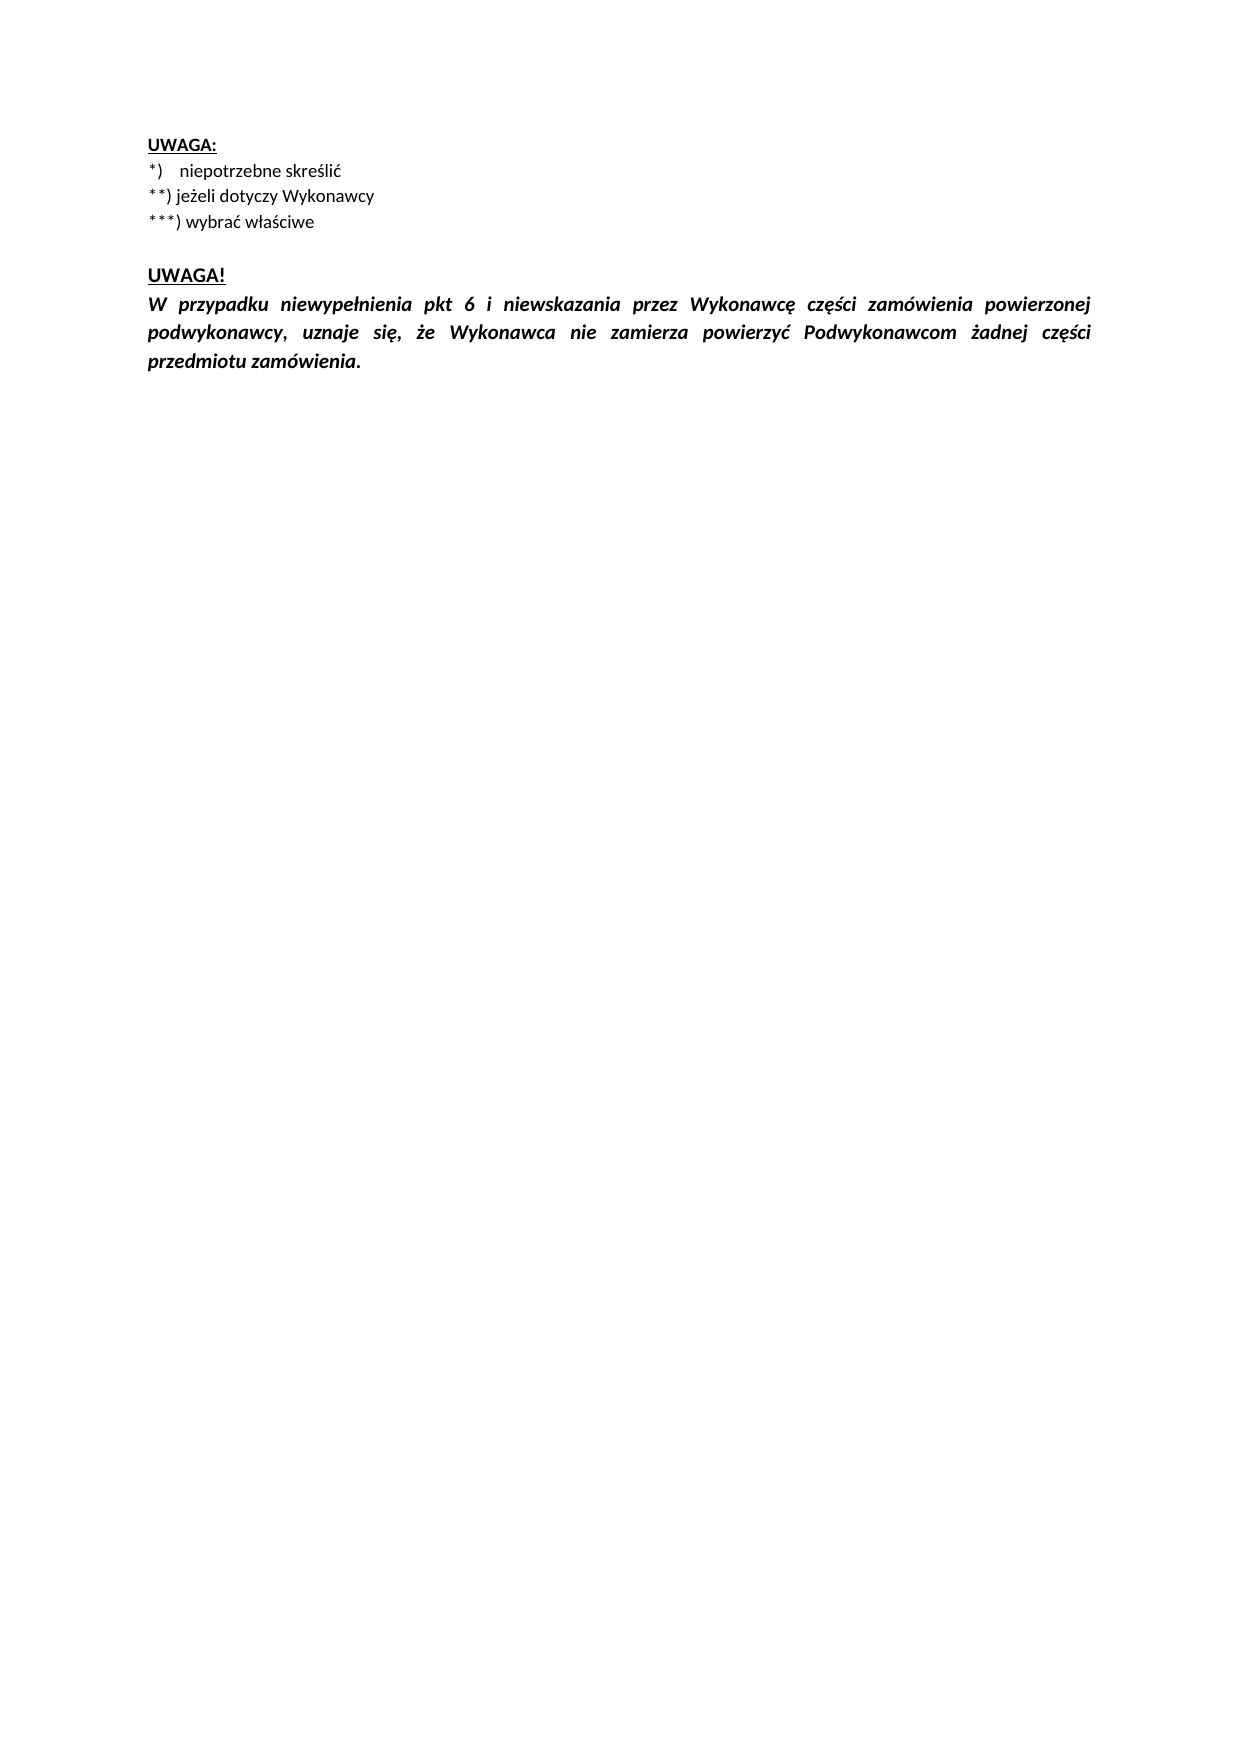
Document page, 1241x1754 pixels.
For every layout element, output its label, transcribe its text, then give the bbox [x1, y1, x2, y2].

text ***) wybrać właściwe [148, 210, 1093, 233]
text **) jeżeli dotyczy Wykonawcy [148, 184, 1093, 207]
text W przypadku niewypełnienia pkt 6 i niewskazania przez Wykonawcę części zamówienia powierzonej podwykonawcy, uznaje się, że Wykonawca nie zamierza powierzyć Podwykonawcom żadnej części przedmiotu zamówienia. [148, 291, 1093, 373]
text UWAGA: [148, 133, 1093, 156]
text UWAGA! [148, 262, 1093, 287]
text *) niepotrzebne skreślić [148, 159, 1093, 182]
